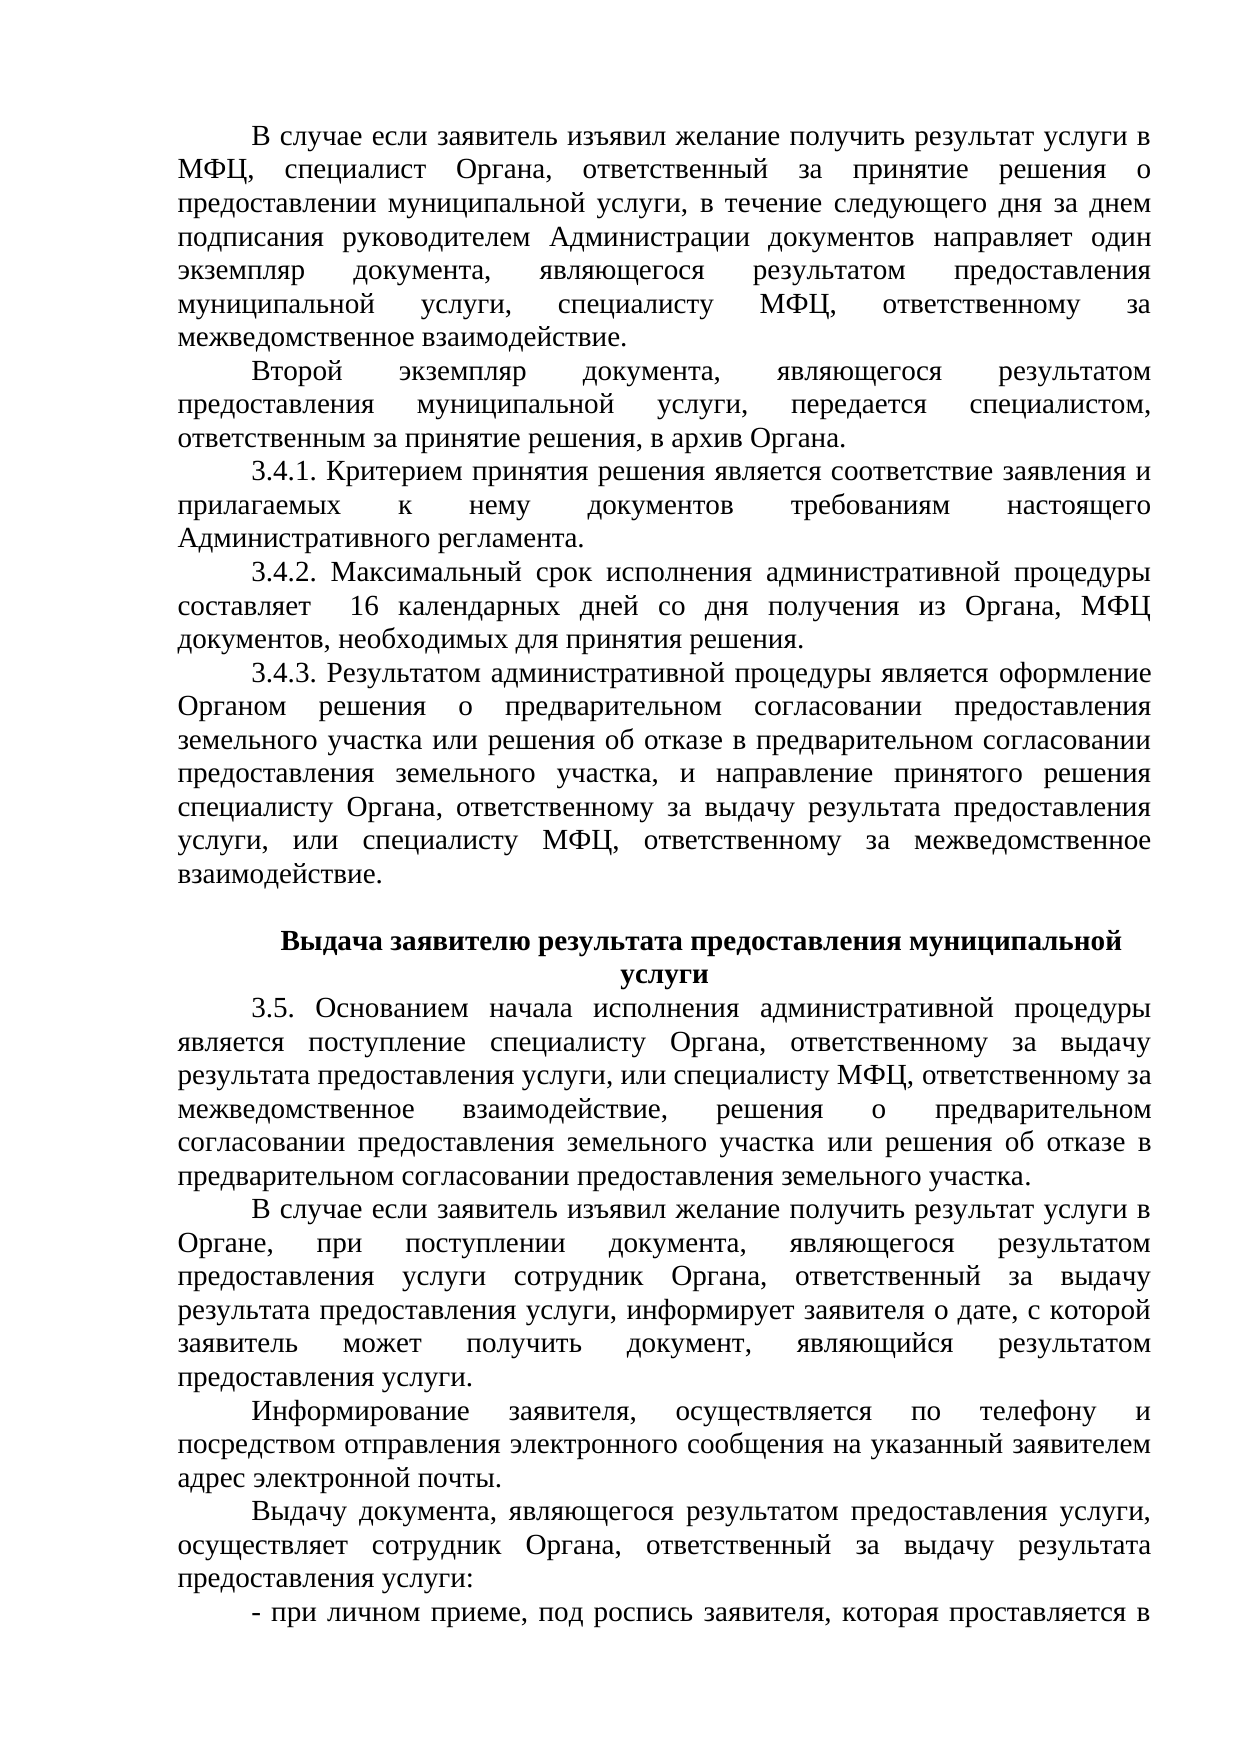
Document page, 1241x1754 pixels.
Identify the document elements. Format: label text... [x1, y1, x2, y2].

text В случае если заявитель изъявил желание получить результат услуги в МФЦ, специалист Органа, ответственный за принятие решения о предоставлении муниципальной услуги, в течение следующего дня за днем подписания руководителем Администрации документов направляет один экземпляр документа, являющегося результатом предоставления муниципальной услуги, специалисту МФЦ, ответственному за межведомственное взаимодействие. [177, 118, 1152, 353]
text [177, 1594, 1152, 1627]
text Выдачу документа, являющегося результатом предоставления услуги, осуществляет сотрудник Органа, ответственный за выдачу результата предоставления услуги: [177, 1493, 1152, 1594]
text Выдача заявителю результата предоставления муниципальной услуги [177, 923, 1152, 990]
text Информирование заявителя, осуществляется по телефону и посредством отправления электронного сообщения на указанный заявителем адрес электронной почты. [177, 1393, 1152, 1493]
text 3.4.2. Максимальный срок исполнения административной процедуры составляет 16 календарных дней со дня получения из Органа, МФЦ документов, необходимых для принятия решения. [177, 554, 1152, 655]
text В случае если заявитель изъявил желание получить результат услуги в Органе, при поступлении документа, являющегося результатом предоставления услуги сотрудник Органа, ответственный за выдачу результата предоставления услуги, информирует заявителя о дате, с которой заявитель может получить документ, являющийся результатом предоставления услуги. [177, 1191, 1152, 1393]
text 3.4.1. Критерием принятия решения является соответствие заявления и прилагаемых к нему документов требованиям настоящего Административного регламента. [177, 453, 1152, 554]
text Второй экземпляр документа, являющегося результатом предоставления муниципальной услуги, передается специалистом, ответственным за принятие решения, в архив Органа. [177, 353, 1152, 453]
text 3.4.3. Результатом административной процедуры является оформление Органом решения о предварительном согласовании предоставления земельного участка или решения об отказе в предварительном согласовании предоставления земельного участка, и направление принятого решения специалисту Органа, ответственному за выдачу результата предоставления услуги, или специалисту МФЦ, ответственному за межведомственное взаимодействие. [177, 655, 1152, 889]
text 3.5. Основанием начала исполнения административной процедуры является поступление специалисту Органа, ответственному за выдачу результата предоставления услуги, или специалисту МФЦ, ответственному за межведомственное взаимодействие, решения о предварительном согласовании предоставления земельного участка или решения об отказе в предварительном согласовании предоставления земельного участка. [177, 990, 1152, 1191]
